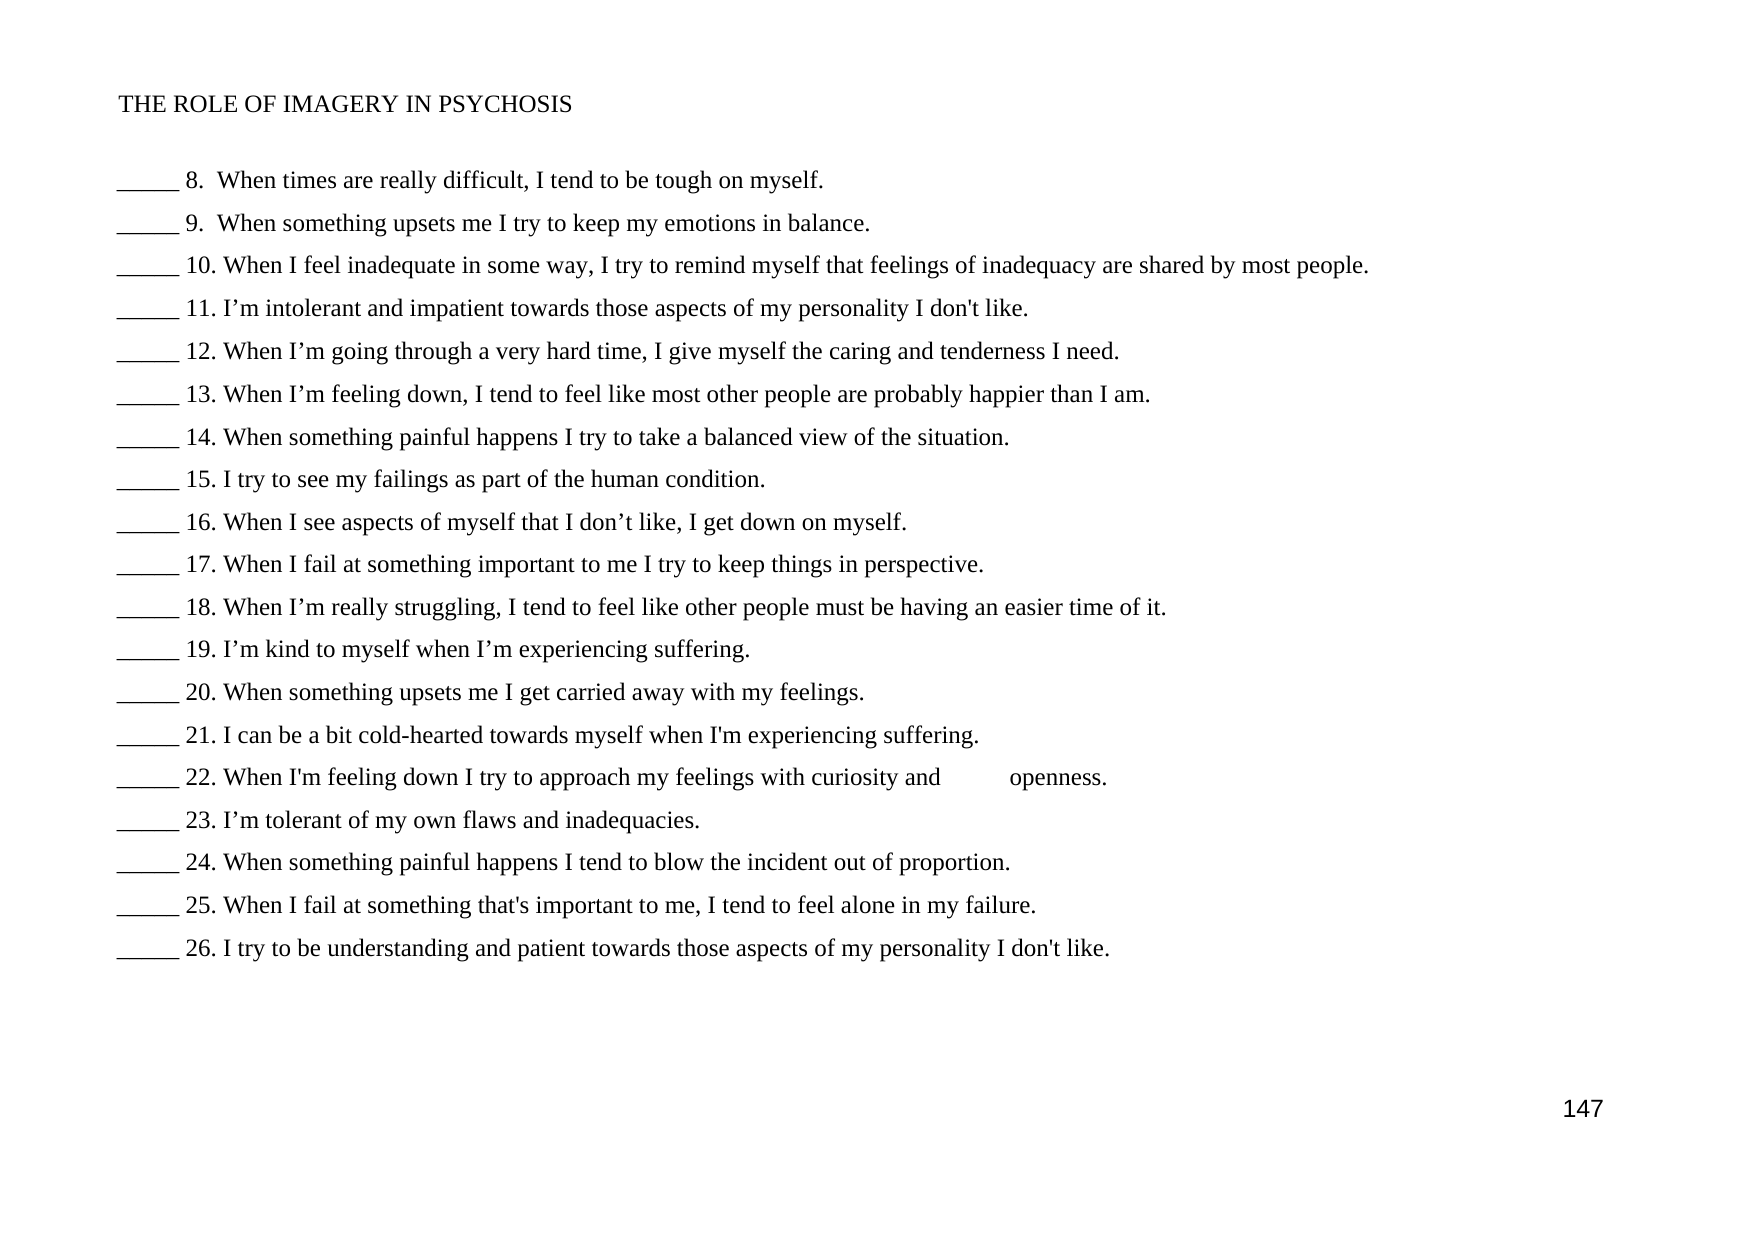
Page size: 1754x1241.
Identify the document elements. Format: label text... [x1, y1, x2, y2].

text _____ 8. When times are really difficult, I tend to be tough on myself. [117, 165, 1604, 194]
text _____ 9. When something upsets me I try to keep my emotions in balance. [117, 208, 1604, 236]
text _____ 25. When I fail at something that's important to me, I tend to feel alone in my failure. [117, 890, 1604, 919]
text _____ 16. When I see aspects of myself that I don’t like, I get down on myself. [117, 507, 1604, 536]
text _____ 13. When I’m feeling down, I tend to feel like most other people are probably happier than I am. [117, 379, 1604, 408]
text _____ 10. When I feel inadequate in some way, I try to remind myself that feelings of inadequacy are shared by most people. [117, 250, 1604, 279]
text _____ 20. When something upsets me I get carried away with my feelings. [117, 677, 1604, 706]
text _____ 19. I’m kind to myself when I’m experiencing suffering. [117, 634, 1604, 663]
text _____ 15. I try to see my failings as part of the human condition. [117, 464, 1604, 493]
text _____ 18. When I’m really struggling, I tend to feel like other people must be having an easier time of it. [117, 592, 1604, 621]
text _____ 23. I’m tolerant of my own flaws and inadequacies. [117, 805, 1604, 834]
text _____ 21. I can be a bit cold-hearted towards myself when I'm experiencing suffering. [117, 720, 1604, 748]
text _____ 22. When I'm feeling down I try to approach my feelings with curiosity and openness. [117, 762, 1604, 791]
text _____ 17. When I fail at something important to me I try to keep things in perspective. [117, 549, 1604, 578]
text _____ 26. I try to be understanding and patient towards those aspects of my personality I don't like. [117, 933, 1604, 961]
text _____ 14. When something painful happens I try to take a balanced view of the situation. [117, 422, 1604, 450]
text _____ 11. I’m intolerant and impatient towards those aspects of my personality I don't like. [117, 293, 1604, 322]
text _____ 12. When I’m going through a very hard time, I give myself the caring and tenderness I need. [117, 336, 1604, 365]
text _____ 24. When something painful happens I tend to blow the incident out of proportion. [117, 847, 1604, 876]
